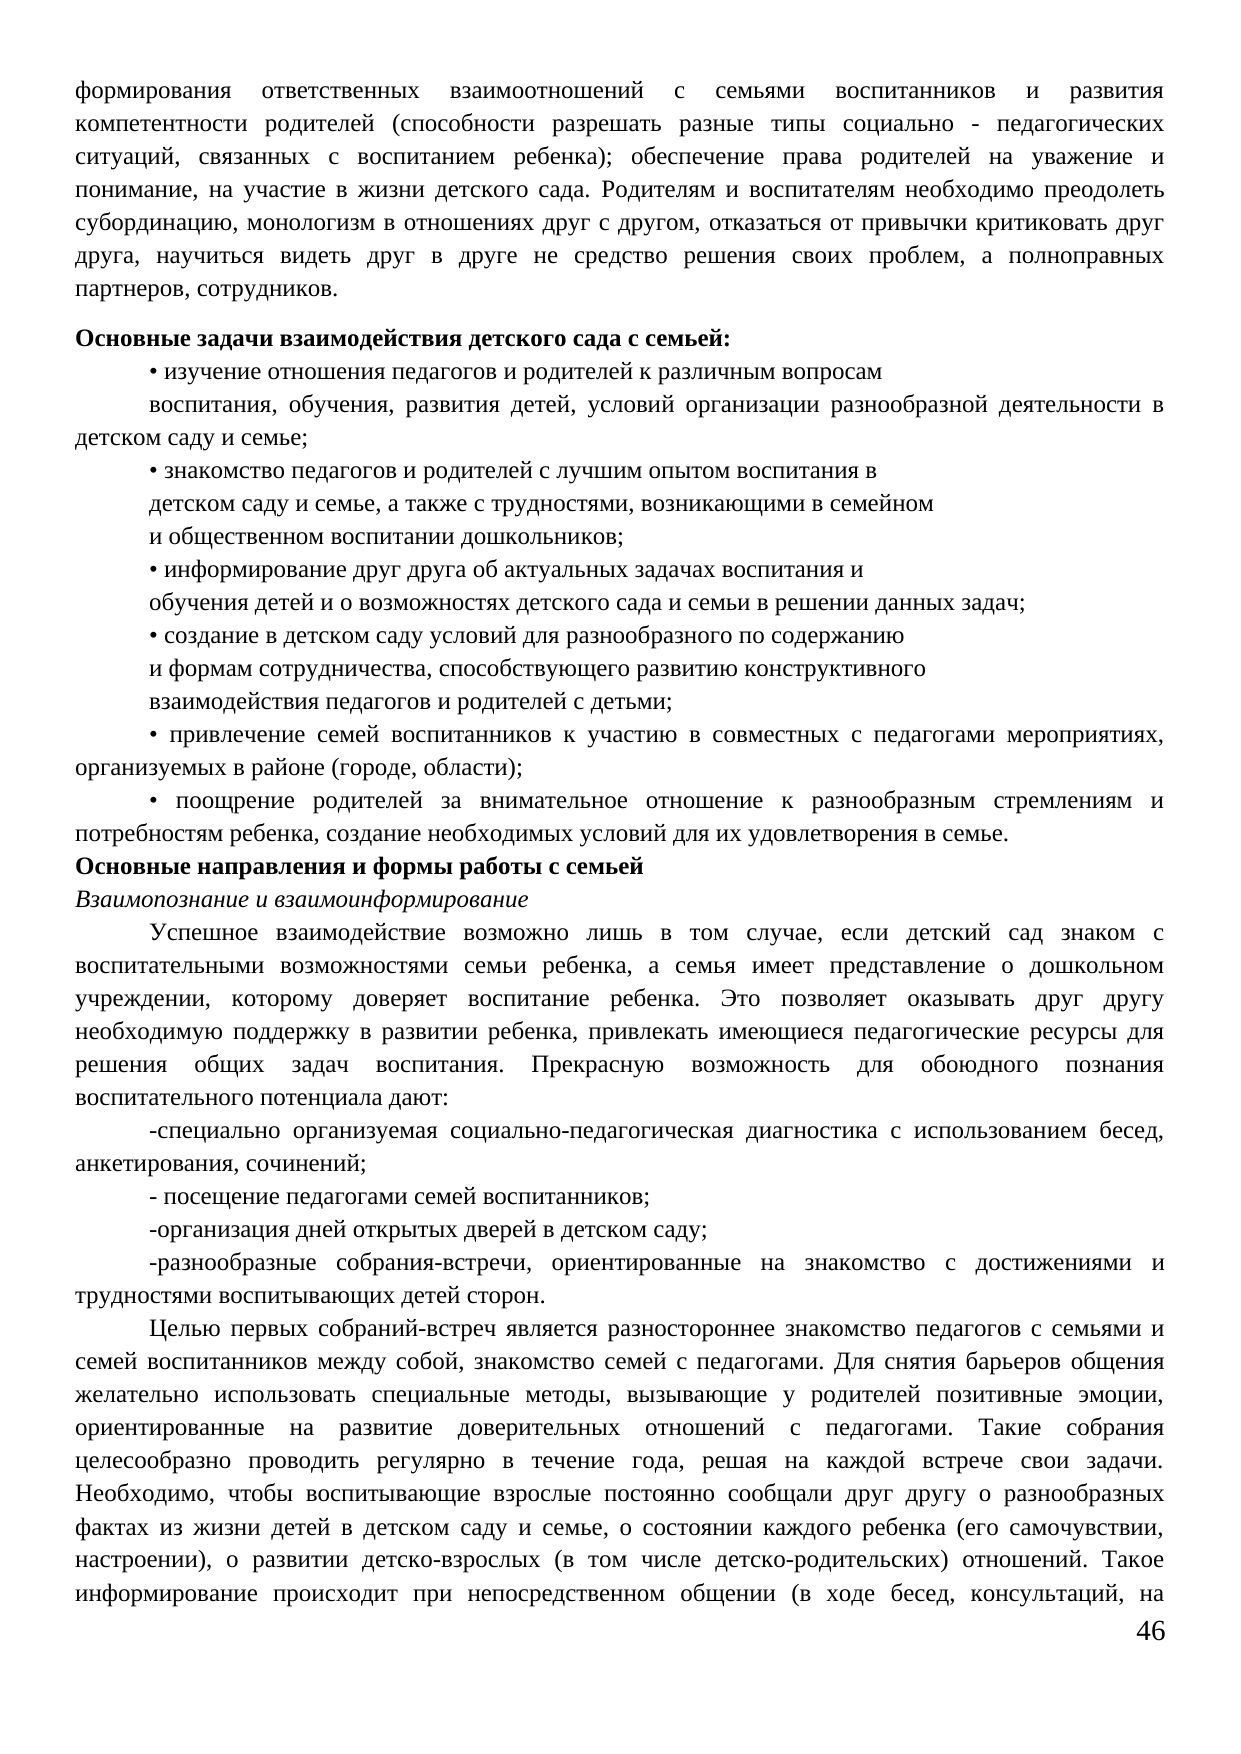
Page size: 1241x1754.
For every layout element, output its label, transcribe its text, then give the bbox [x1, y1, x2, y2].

text Успешное взаимодействие возможно лишь в том случае, если детский сад знаком с воспитательными возможностями семьи ребенка, а семья имеет представление о дошкольном учреждении, которому доверяет воспитание ребенка. Это позволяет оказывать друг другу необходимую поддержку в развитии ребенка, привлекать имеющиеся педагогические ресурсы для решения общих задач воспитания. Прекрасную возможность для обоюдного познания воспитательного потенциала дают: [75, 917, 1165, 1111]
text Основные направления и формы работы с семьей [75, 851, 1165, 880]
text • привлечение семей воспитанников к участию в совместных с педагогами мероприятиях, организуемых в районе (городе, области); [75, 719, 1165, 781]
text • поощрение родителей за внимательное отношение к разнообразным стремлениям и потребностям ребенка, создание необходимых условий для их удовлетворения в семье. [75, 785, 1165, 847]
text обучения детей и о возможностях детского сада и семьи в решении данных задач; [75, 587, 1165, 616]
text детском саду и семье, а также с трудностями, возникающими в семейном [75, 488, 1165, 517]
text и общественном воспитании дошкольников; [75, 521, 1165, 550]
text • изучение отношения педагогов и родителей к различным вопросам [75, 356, 1165, 384]
text • создание в детском саду условий для разнообразного по содержанию [75, 620, 1165, 649]
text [75, 75, 1165, 302]
text и формам сотрудничества, способствующего развитию конструктивного [75, 653, 1165, 682]
text -разнообразные собрания-встречи, ориентированные на знакомство с достижениями и трудностями воспитывающих детей сторон. [75, 1247, 1165, 1309]
text • знакомство педагогов и родителей с лучшим опытом воспитания в [75, 455, 1165, 484]
text Взаимопознание и взаимоинформирование [75, 884, 1165, 913]
text Основные задачи взаимодействия детского сада с семьей: [75, 323, 1165, 352]
text -специально организуемая социально-педагогическая диагностика с использованием бесед, анкетирования, сочинений; [75, 1115, 1165, 1177]
text взаимодействия педагогов и родителей с детьми; [75, 686, 1165, 715]
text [75, 1313, 1165, 1606]
text воспитания, обучения, развития детей, условий организации разнообразной деятельности в детском саду и семье; [75, 389, 1165, 451]
text - посещение педагогами семей воспитанников; [75, 1181, 1165, 1210]
text • информирование друг друга об актуальных задачах воспитания и [75, 554, 1165, 583]
text -организация дней открытых дверей в детском саду; [75, 1214, 1165, 1243]
